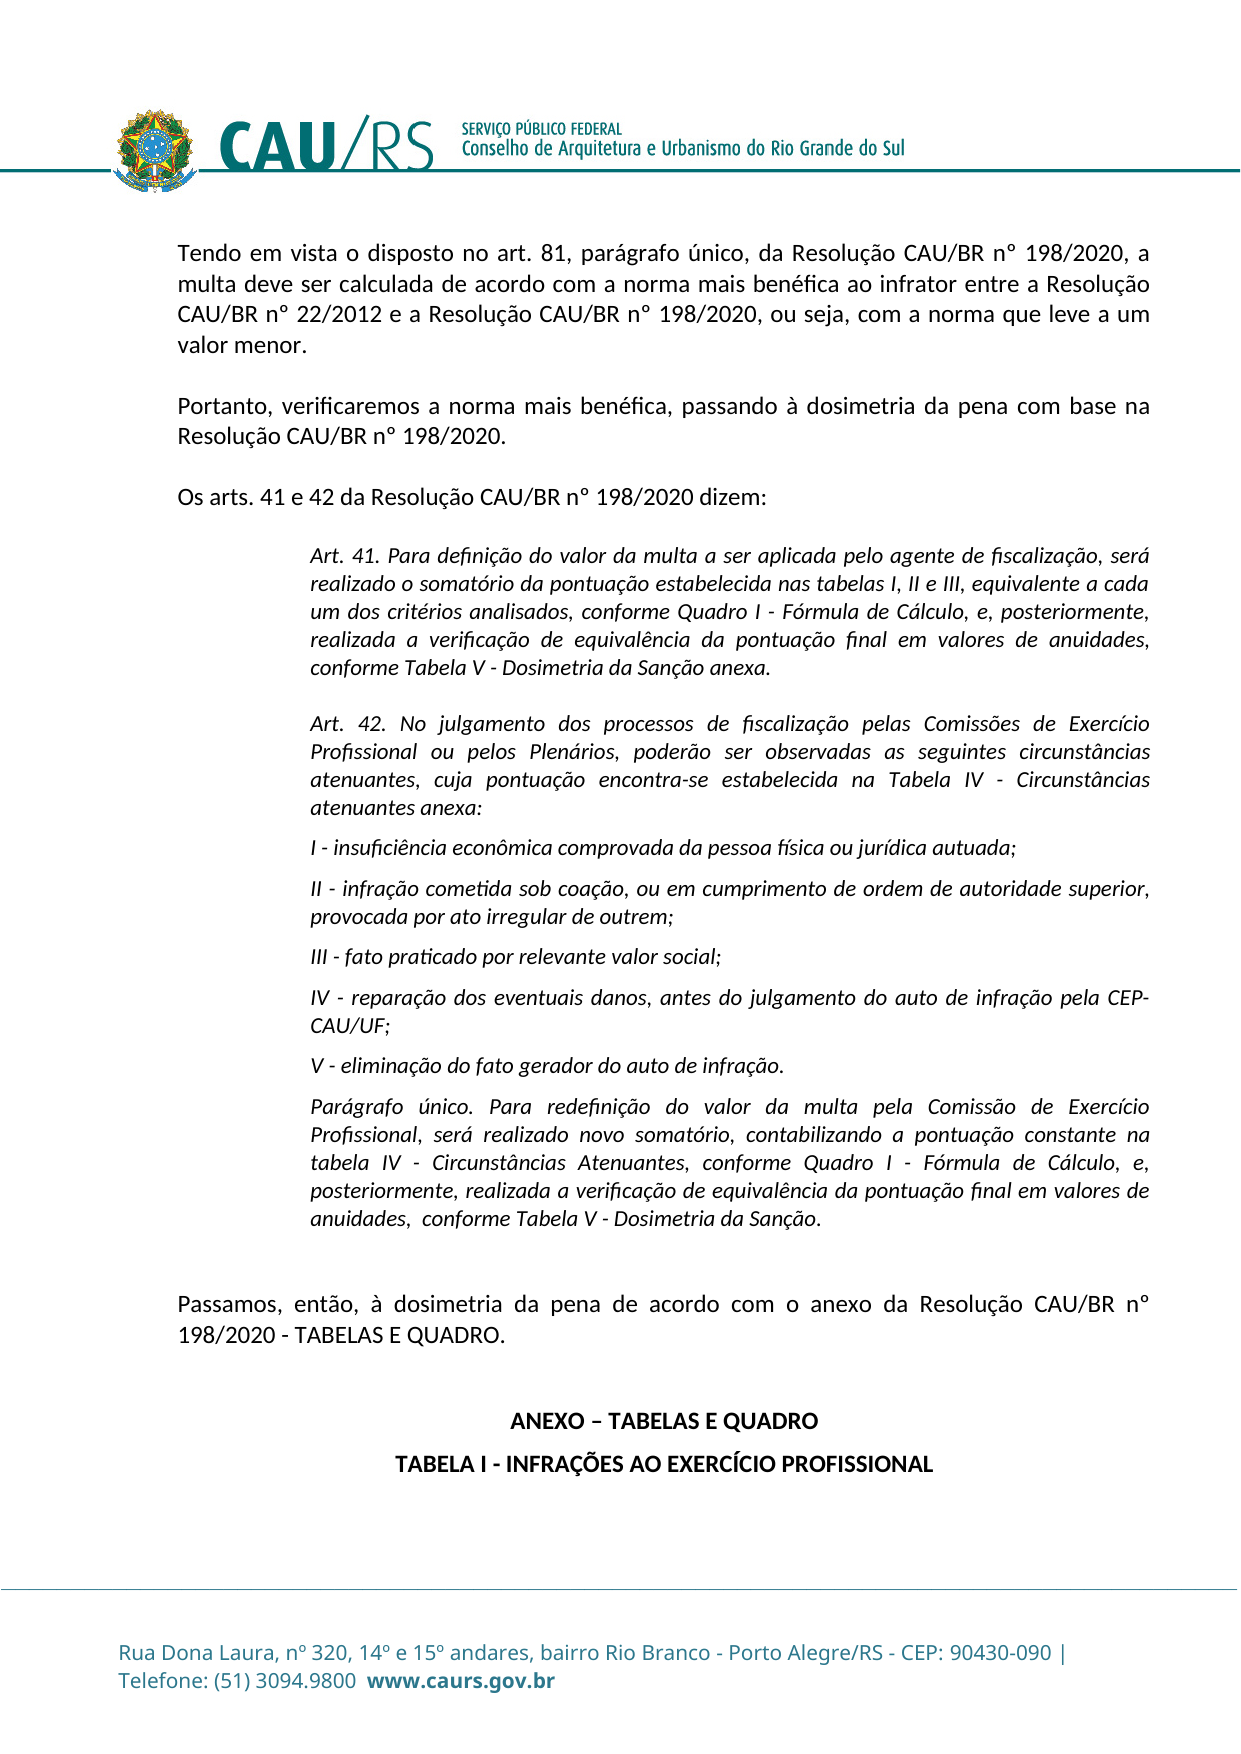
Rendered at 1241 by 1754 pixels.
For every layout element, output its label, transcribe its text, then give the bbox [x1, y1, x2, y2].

text II - infração cometida sob coação, ou em cumprimento de ordem de autoridade superior, provocada por ato irregular de outrem; [310, 874, 1152, 930]
text Parágrafo único. Para redefinição do valor da multa pela Comissão de Exercício Profissional, será realizado novo somatório, contabilizando a pontuação constante na tabela IV - Circunstâncias Atenuantes, conforme Quadro I - Fórmula de Cálculo, e, posteriormente, realizada a verificação de equivalência da pontuação final em valores de anuidades, conforme Tabela V - Dosimetria da Sanção. [310, 1092, 1152, 1232]
picture [0, 43, 1241, 203]
text IV - reparação dos eventuais danos, antes do julgamento do auto de infração pela CEP-CAU/UF; [310, 983, 1152, 1039]
text V - eliminação do fato gerador do auto de infração. [310, 1052, 1152, 1079]
text Tendo em vista o disposto no art. 81, parágrafo único, da Resolução CAU/BR nº 198/2020, a multa deve ser calculada de acordo com a norma mais benéfica ao infrator entre a Resolução CAU/BR nº 22/2012 e a Resolução CAU/BR nº 198/2020, ou seja, com a norma que leve a um valor menor. [177, 237, 1152, 359]
text Os arts. 41 e 42 da Resolução CAU/BR nº 198/2020 dizem: [177, 481, 1152, 512]
text Passamos, então, à dosimetria da pena de acordo com o anexo da Resolução CAU/BR nº 198/2020 - TABELAS E QUADRO. [177, 1288, 1152, 1349]
text ANEXO – TABELAS E QUADRO [177, 1405, 1152, 1436]
text Art. 41. Para definição do valor da multa a ser aplicada pelo agente de fiscalização, será realizado o somatório da pontuação estabelecida nas tabelas I, II e III, equivalente a cada um dos critérios analisados, conforme Quadro I - Fórmula de Cálculo, e, posteriormente, realizada a verificação de equivalência da pontuação final em valores de anuidades, conforme Tabela V - Dosimetria da Sanção anexa. [310, 541, 1152, 681]
text Art. 42. No julgamento dos processos de fiscalização pelas Comissões de Exercício Profissional ou pelos Plenários, poderão ser observadas as seguintes circunstâncias atenuantes, cuja pontuação encontra-se estabelecida na Tabela IV - Circunstâncias atenuantes anexa: [310, 709, 1152, 821]
text III - fato praticado por relevante valor social; [310, 942, 1152, 971]
text I - insuficiência econômica comprovada da pessoa física ou jurídica autuada; [310, 833, 1152, 861]
text Portanto, verificaremos a norma mais benéfica, passando à dosimetria da pena com base na Resolução CAU/BR nº 198/2020. [177, 390, 1152, 451]
text TABELA I - INFRAÇÕES AO EXERCÍCIO PROFISSIONAL [177, 1448, 1152, 1479]
